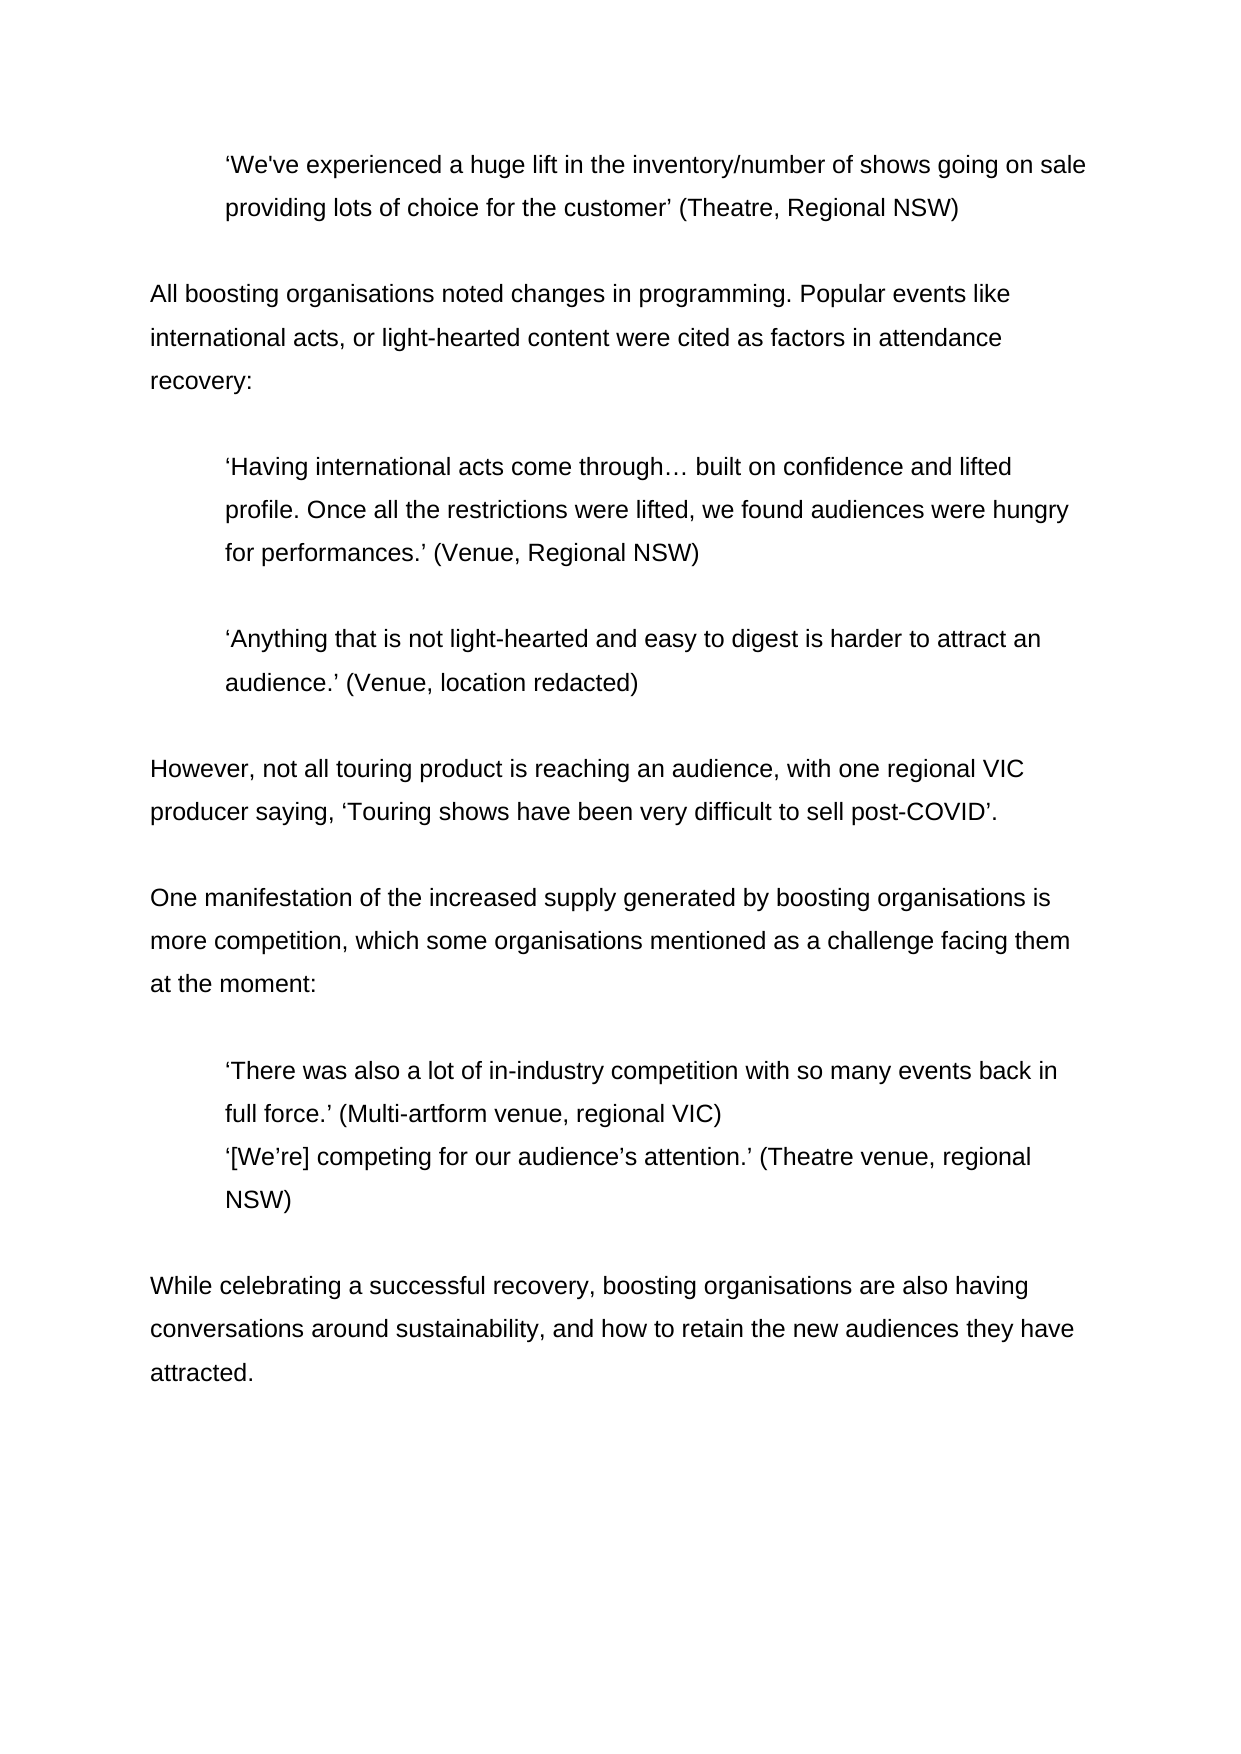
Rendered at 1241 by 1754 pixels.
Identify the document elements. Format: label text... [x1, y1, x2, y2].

text While celebrating a successful recovery, boosting organisations are also having conversations around sustainability, and how to retain the new audiences they have attracted. [150, 1271, 1090, 1386]
text ‘Anything that is not light-hearted and easy to digest is harder to attract an audience.’ (Venue, location redacted) [225, 624, 1090, 696]
text ‘[We’re] competing for our audience’s attention.’ (Theatre venue, regional NSW) [225, 1142, 1090, 1214]
text One manifestation of the increased supply generated by boosting organisations is more competition, which some organisations mentioned as a challenge facing them at the moment: [150, 883, 1090, 998]
text However, not all touring product is reaching an audience, with one regional VIC producer saying, ‘Touring shows have been very difficult to sell post-COVID’. [150, 754, 1090, 826]
text All boosting organisations noted changes in programming. Popular events like international acts, or light-hearted content were cited as factors in attendance recovery: [150, 279, 1090, 394]
text ‘We've experienced a huge lift in the inventory/number of shows going on sale providing lots of choice for the customer’ (Theatre, Regional NSW) [225, 150, 1090, 222]
text ‘There was also a lot of in-industry competition with so many events back in full force.’ (Multi-artform venue, regional VIC) [225, 1056, 1090, 1127]
text ‘Having international acts come through… built on confidence and lifted profile. Once all the restrictions were lifted, we found audiences were hungry for performances.’ (Venue, Regional NSW) [225, 452, 1090, 567]
